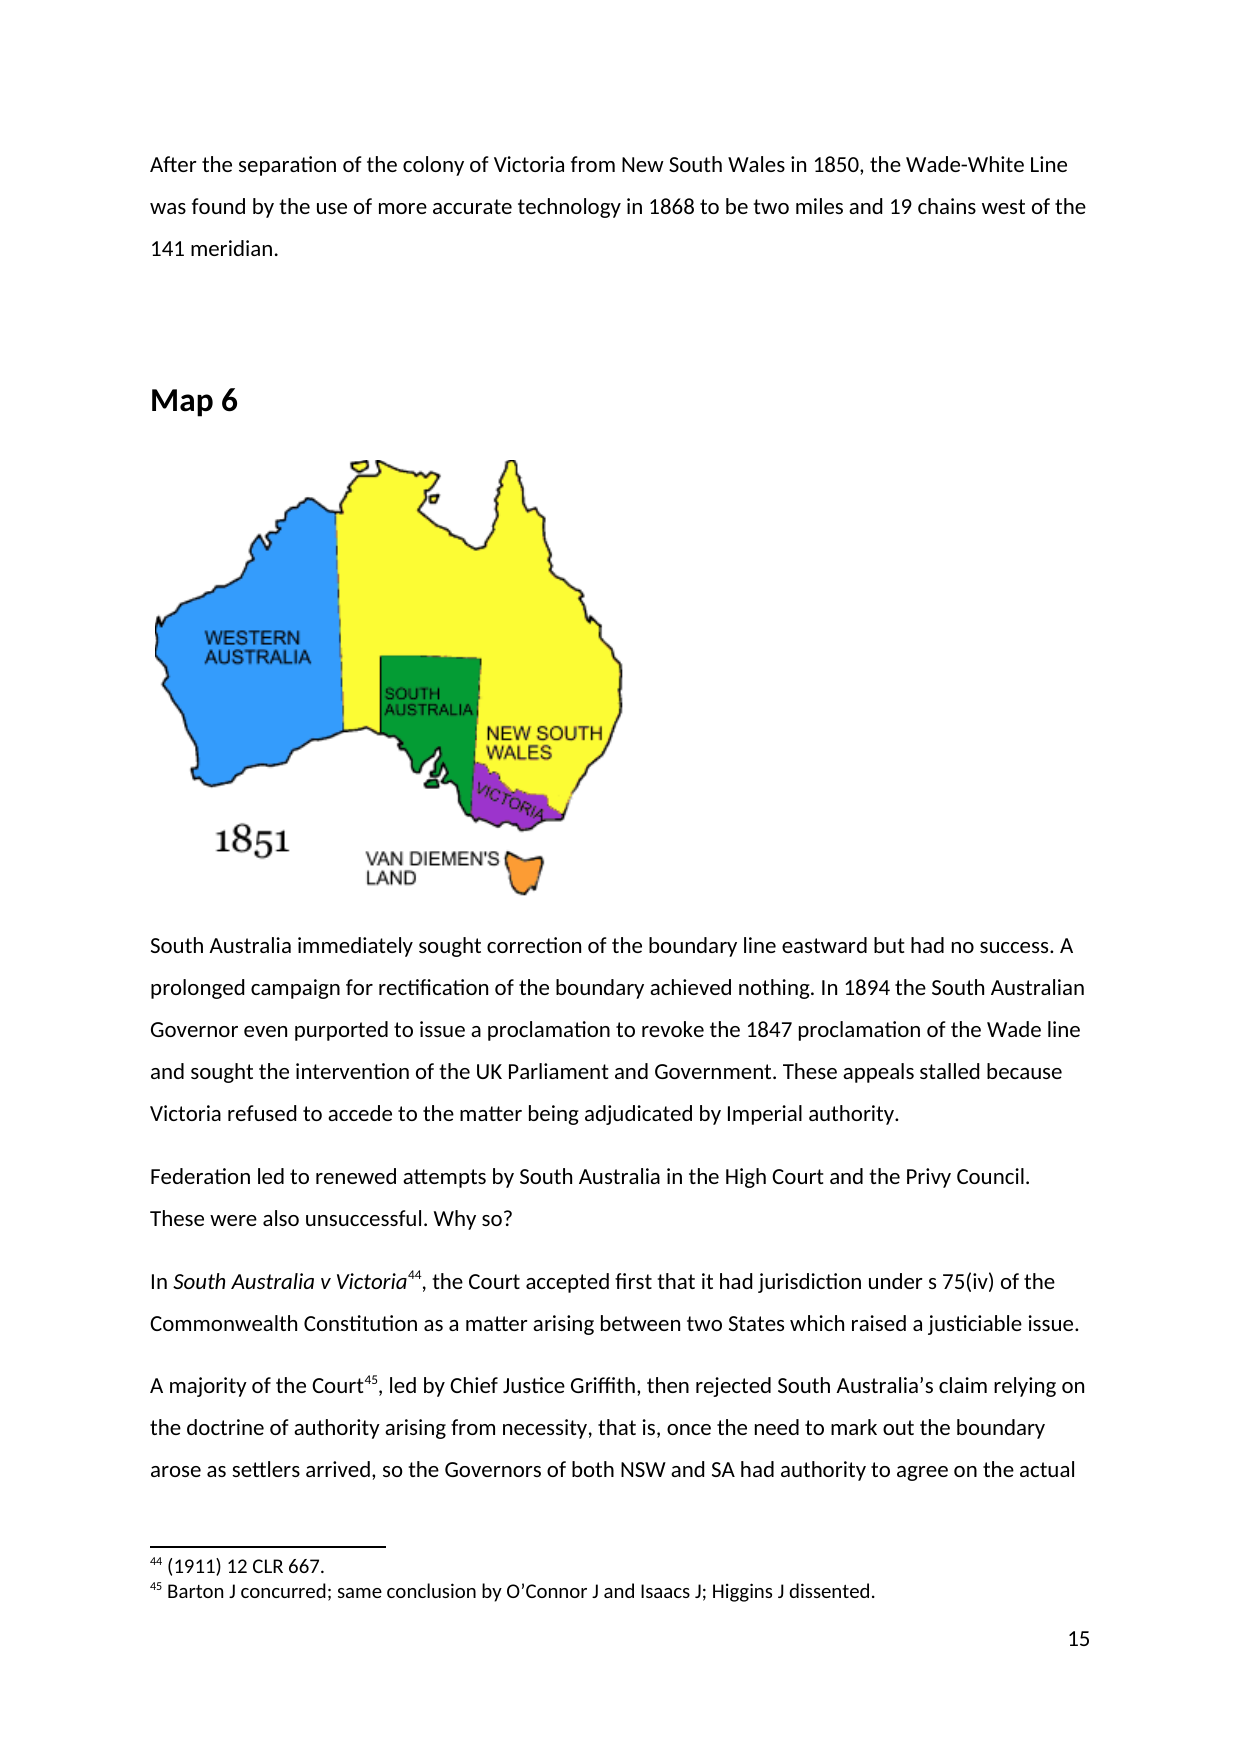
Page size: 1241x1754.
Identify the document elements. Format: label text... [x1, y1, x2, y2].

text Map 6 [150, 379, 1090, 419]
picture [155, 460, 624, 897]
text Federation led to renewed attempts by South Australia in the High Court and the Privy Council. These were also unsuccessful. Why so? [150, 1162, 1090, 1232]
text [150, 1372, 1090, 1483]
text South Australia immediately sought correction of the boundary line eastward but had no success. A prolonged campaign for rectification of the boundary achieved nothing. In 1894 the South Australian Governor even purported to issue a proclamation to revoke the 1847 proclamation of the Wade line and sought the intervention of the UK Parliament and Government. These appeals stalled because Victoria refused to accede to the matter being adjudicated by Imperial authority. [150, 931, 1090, 1127]
text In South Australia v Victoria, the Court accepted first that it had jurisdiction under s 75(iv) of the Commonwealth Constitution as a matter arising between two States which raised a justiciable issue. [150, 1267, 1090, 1337]
text After the separation of the colony of Victoria from New South Wales in 1850, the Wade-White Line was found by the use of more accurate technology in 1868 to be two miles and 19 chains west of the 141 meridian. [150, 150, 1090, 262]
